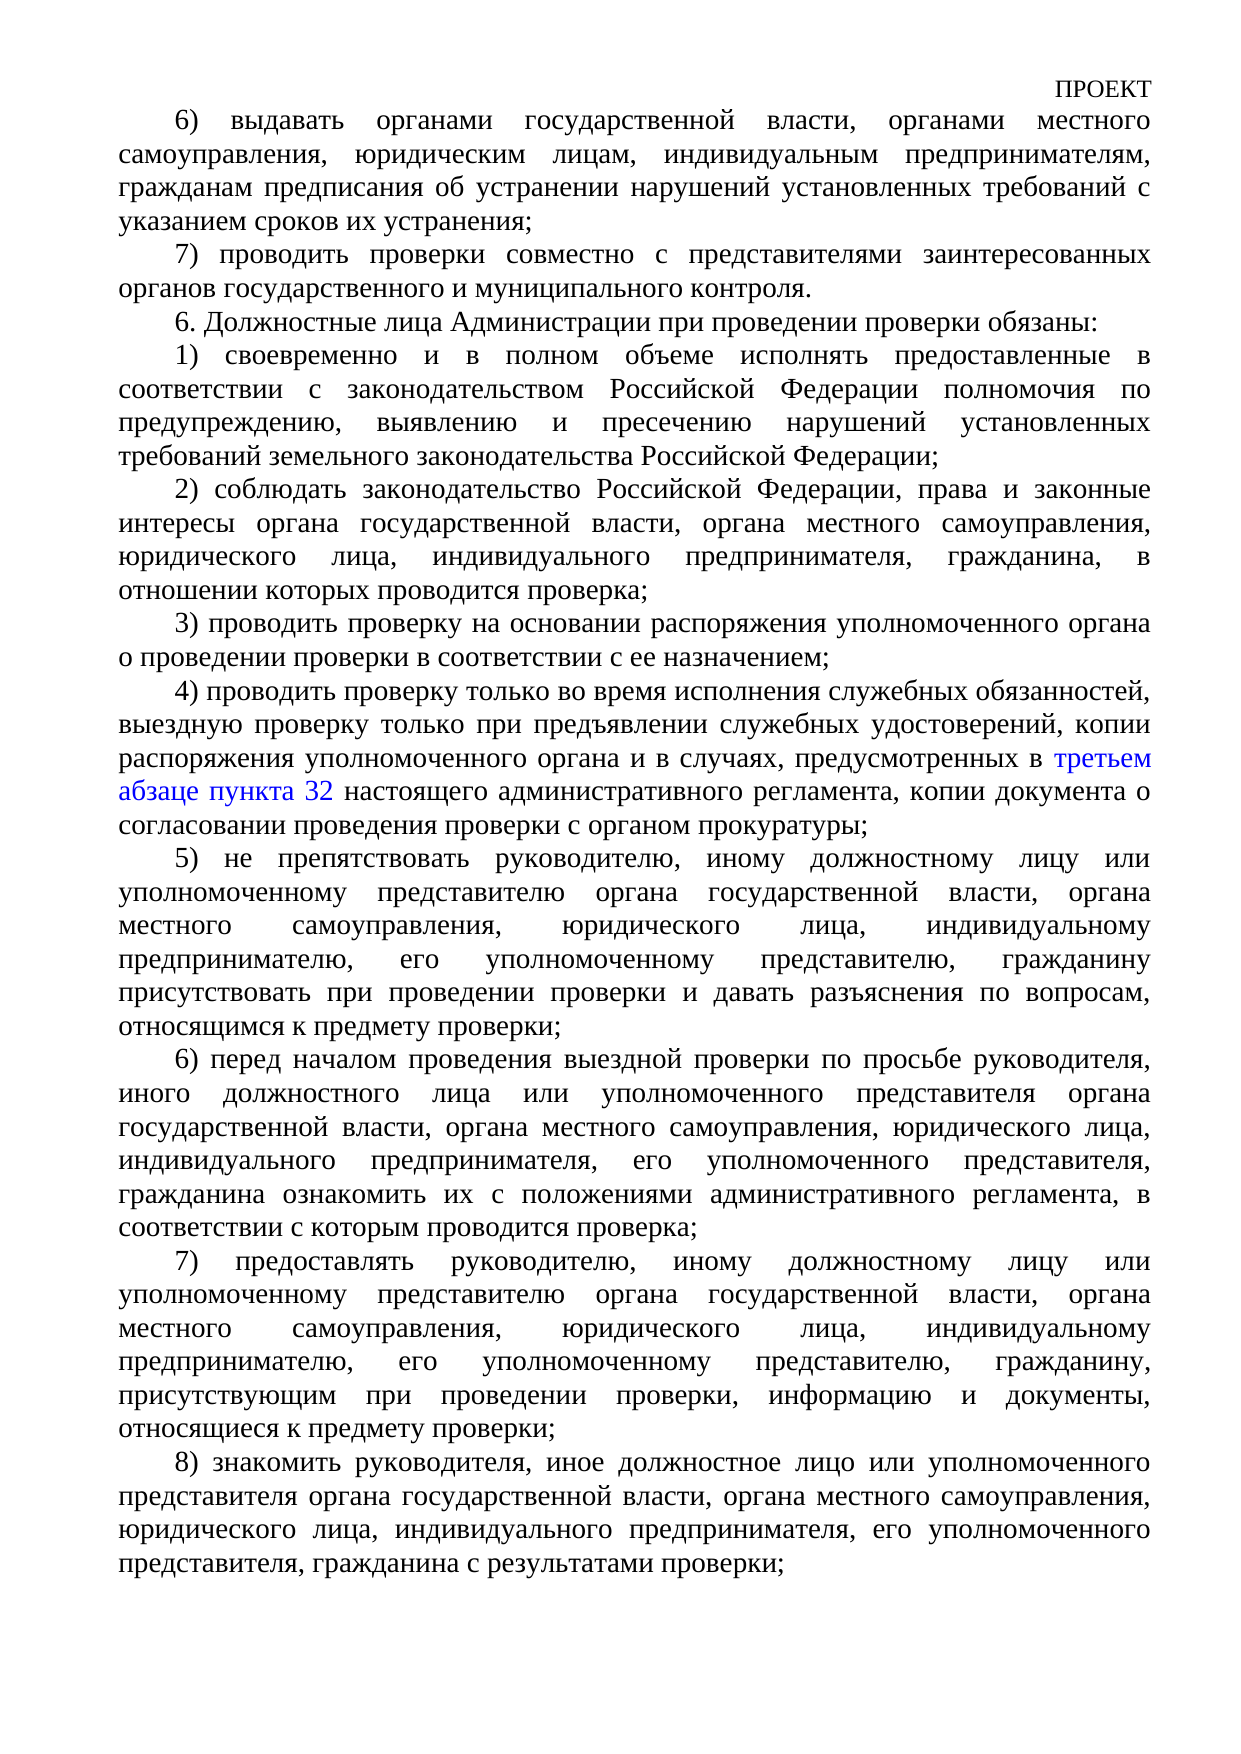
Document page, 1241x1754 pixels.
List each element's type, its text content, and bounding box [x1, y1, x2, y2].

text 2) соблюдать законодательство Российской Федерации, права и законные интересы органа государственной власти, органа местного самоуправления, юридического лица, индивидуального предпринимателя, гражданина, в отношении которых проводится проверка; [118, 471, 1152, 606]
text 7) проводить проверки совместно с представителями заинтересованных органов государственного и муниципального контроля. [118, 237, 1152, 304]
text 3) проводить проверку на основании распоряжения уполномоченного органа о проведении проверки в соответствии с ее назначением; [118, 606, 1152, 673]
text 4) проводить проверку только во время исполнения служебных обязанностей, выездную проверку только при предъявлении служебных удостоверений, копии распоряжения уполномоченного органа и в случаях, предусмотренных в третьем абзаце пункта 32 настоящего административного регламента, копии документа о согласовании проведения проверки с органом прокуратуры; [118, 673, 1152, 840]
text 8) знакомить руководителя, иное должностное лицо или уполномоченного представителя органа государственной власти, органа местного самоуправления, юридического лица, индивидуального предпринимателя, его уполномоченного представителя, гражданина с результатами проверки; [118, 1444, 1152, 1578]
text 6) выдавать органами государственной власти, органами местного самоуправления, юридическим лицам, индивидуальным предпринимателям, гражданам предписания об устранении нарушений установленных требований с указанием сроков их устранения; [118, 102, 1152, 237]
text 6. Должностные лица Администрации при проведении проверки обязаны: [118, 304, 1152, 337]
text 7) предоставлять руководителю, иному должностному лицу или уполномоченному представителю органа государственной власти, органа местного самоуправления, юридического лица, индивидуальному предпринимателю, его уполномоченному представителю, гражданину, присутствующим при проведении проверки, информацию и документы, относящиеся к предмету проверки; [118, 1243, 1152, 1444]
text 6) перед началом проведения выездной проверки по просьбе руководителя, иного должностного лица или уполномоченного представителя органа государственной власти, органа местного самоуправления, юридического лица, индивидуального предпринимателя, его уполномоченного представителя, гражданина ознакомить их с положениями административного регламента, в соответствии с которым проводится проверка; [118, 1042, 1152, 1243]
text 5) не препятствовать руководителю, иному должностному лицу или уполномоченному представителю органа государственной власти, органа местного самоуправления, юридического лица, индивидуальному предпринимателю, его уполномоченному представителю, гражданину присутствовать при проведении проверки и давать разъяснения по вопросам, относящимся к предмету проверки; [118, 840, 1152, 1042]
text 1) своевременно и в полном объеме исполнять предоставленные в соответствии с законодательством Российской Федерации полномочия по предупреждению, выявлению и пресечению нарушений установленных требований земельного законодательства Российской Федерации; [118, 337, 1152, 471]
